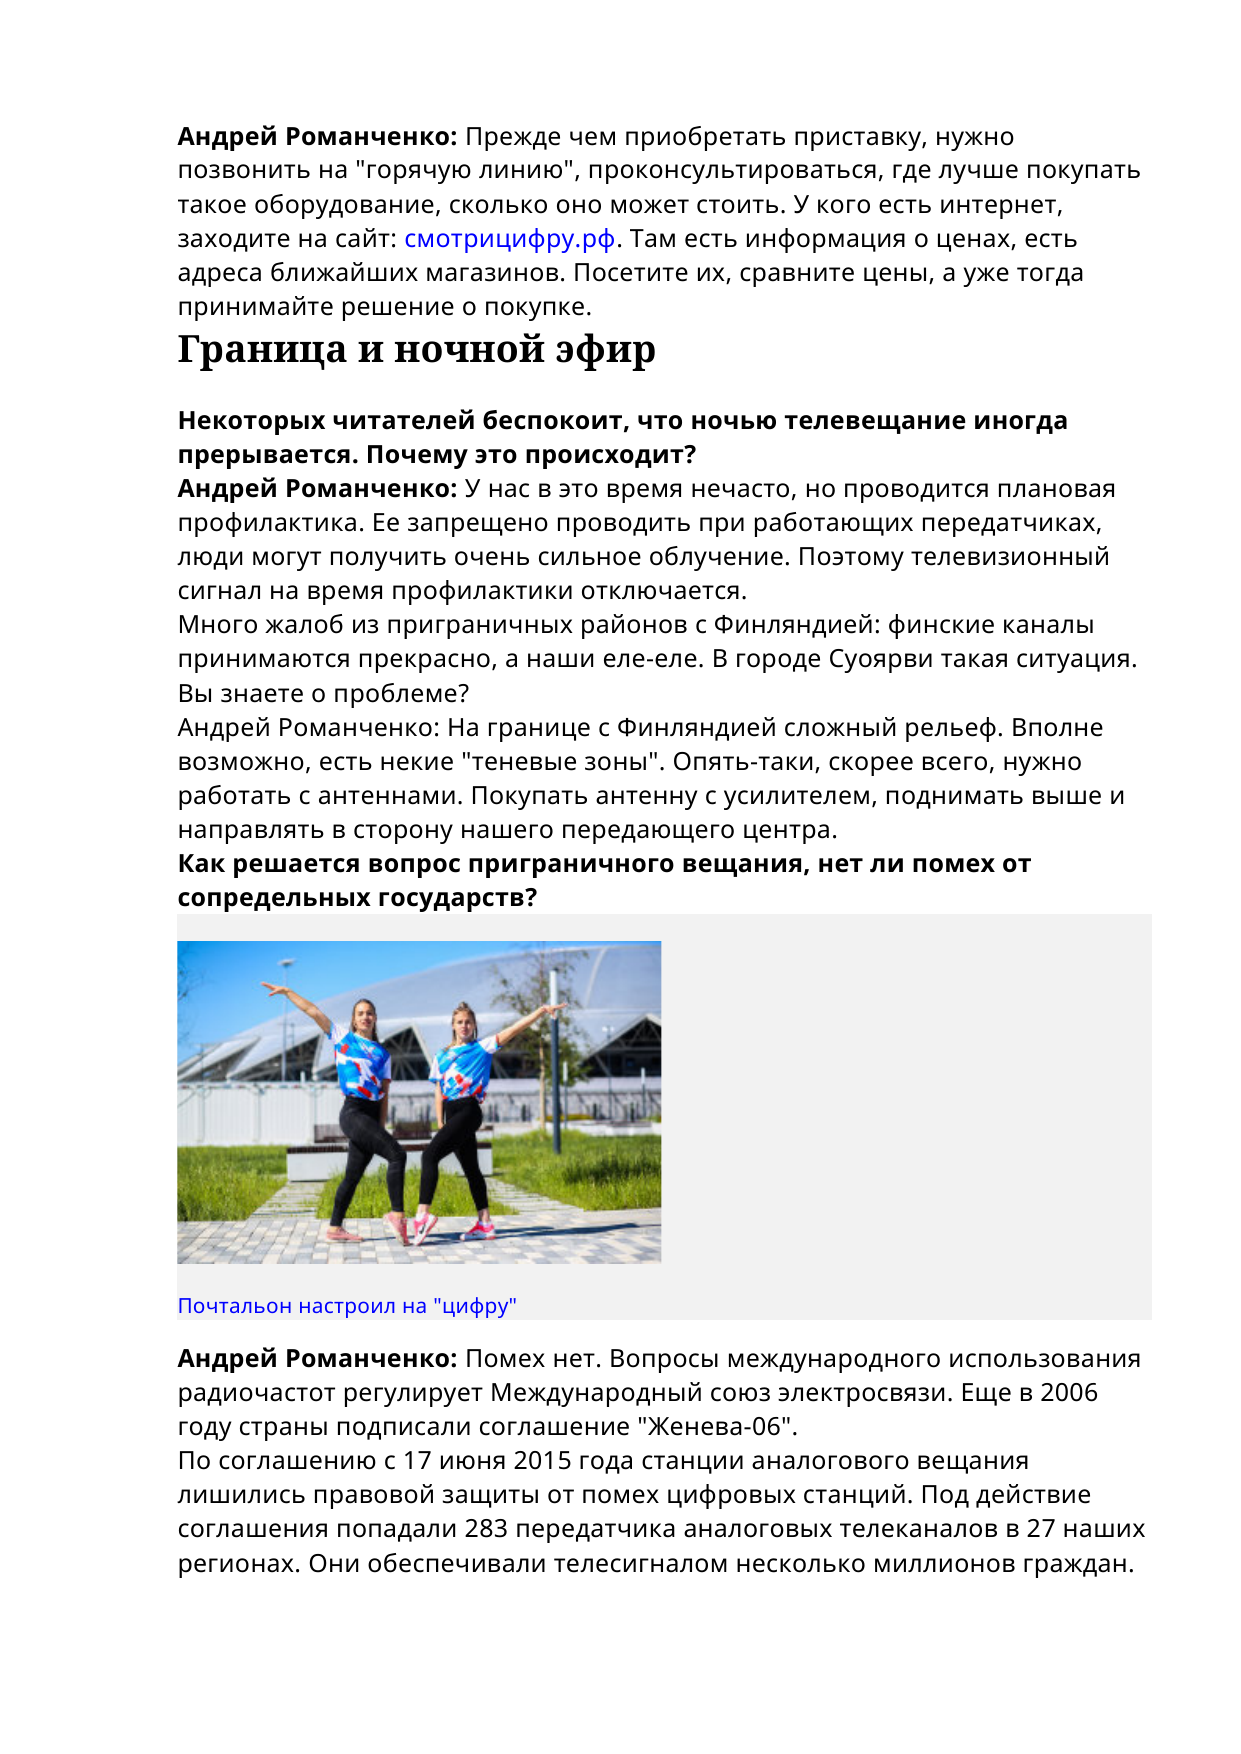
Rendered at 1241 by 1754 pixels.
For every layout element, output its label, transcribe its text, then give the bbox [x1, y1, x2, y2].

text Андрей Романченко: Помех нет. Вопросы международного использования радиочастот регулирует Международный союз электросвязи. Еще в 2006 году страны подписали соглашение "Женева-06". [177, 1341, 1152, 1443]
picture [177, 941, 662, 1264]
text Андрей Романченко: На границе с Финляндией сложный рельеф. Вполне возможно, есть некие "теневые зоны". Опять-таки, скорее всего, нужно работать с антеннами. Покупать антенну с усилителем, поднимать выше и направлять в сторону нашего передающего центра. [177, 709, 1152, 846]
text Некоторых читателей беспокоит, что ночью телевещание иногда прерывается. Почему это происходит? [177, 403, 1152, 471]
text Андрей Романченко: Прежде чем приобретать приставку, нужно позвонить на "горячую линию", проконсультироваться, где лучше покупать такое оборудование, сколько оно может стоить. У кого есть интернет, заходите на сайт: смотрицифру.рф. Там есть информация о ценах, есть адреса ближайших магазинов. Посетите их, сравните цены, а уже тогда принимайте решение о покупке. [177, 118, 1152, 322]
text По соглашению с 17 июня 2015 года станции аналогового вещания лишились правовой защиты от помех цифровых станций. Под действие соглашения попадали 283 передатчика аналоговых телеканалов в 27 наших регионах. Они обеспечивали телесигналом несколько миллионов граждан. [177, 1443, 1152, 1579]
text Как решается вопрос приграничного вещания, нет ли помех от сопредельных государств? [177, 846, 1152, 914]
text Граница и ночной эфир [177, 322, 1152, 373]
text Много жалоб из приграничных районов с Финляндией: финские каналы принимаются прекрасно, а наши еле-еле. В городе Суоярви такая ситуация. Вы знаете о проблеме? [177, 607, 1152, 709]
text Почтальон настроил на "цифру" [177, 1292, 1152, 1320]
text Андрей Романченко: У нас в это время нечасто, но проводится плановая профилактика. Ее запрещено проводить при работающих передатчиках, люди могут получить очень сильное облучение. Поэтому телевизионный сигнал на время профилактики отключается. [177, 471, 1152, 607]
